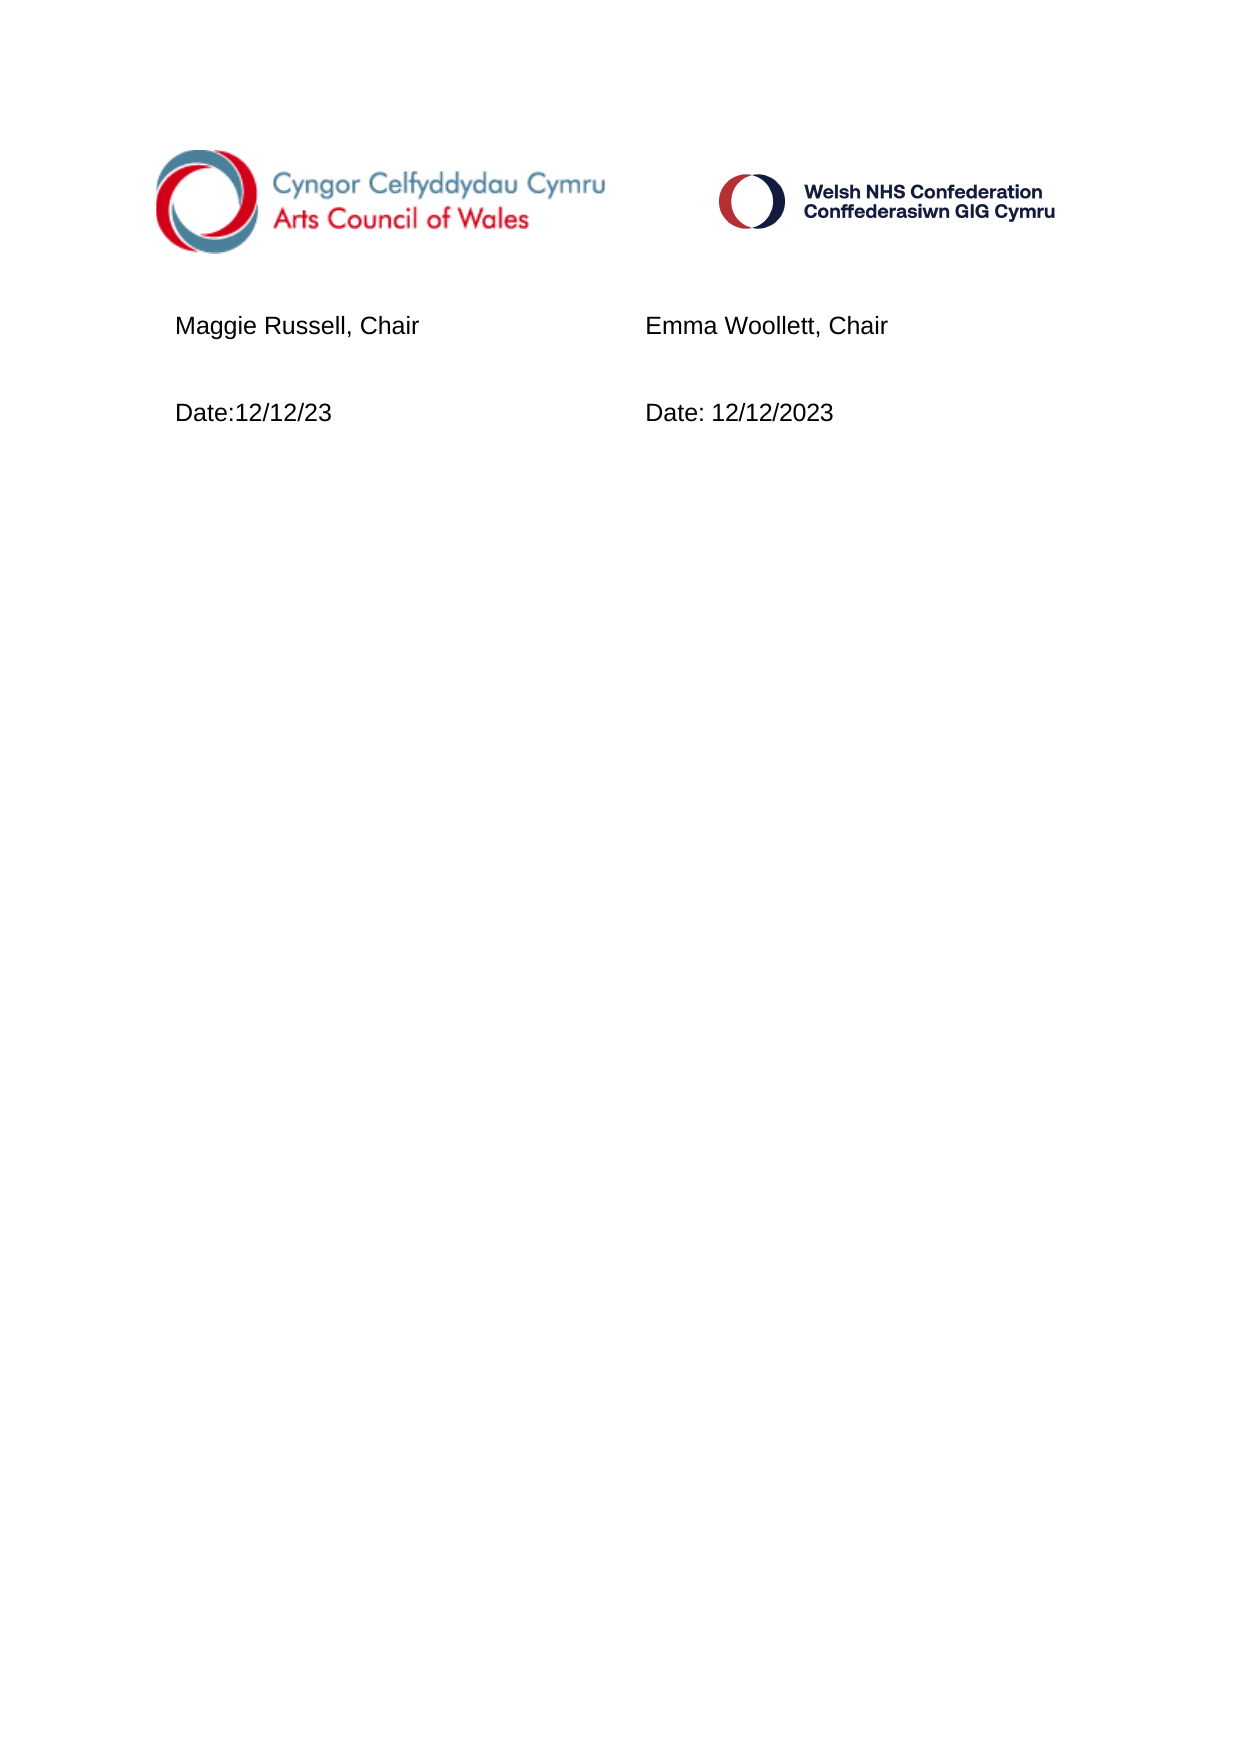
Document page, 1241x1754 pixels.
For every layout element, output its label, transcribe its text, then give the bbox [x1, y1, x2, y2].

picture [156, 150, 605, 254]
table_cell Date:12/12/23 [163, 340, 633, 426]
table_cell Emma Woollett, Chair [633, 283, 1103, 340]
table_cell Maggie Russell, Chair [163, 283, 633, 340]
picture [698, 150, 1075, 254]
table_cell Date: 12/12/2023 [633, 340, 1103, 426]
